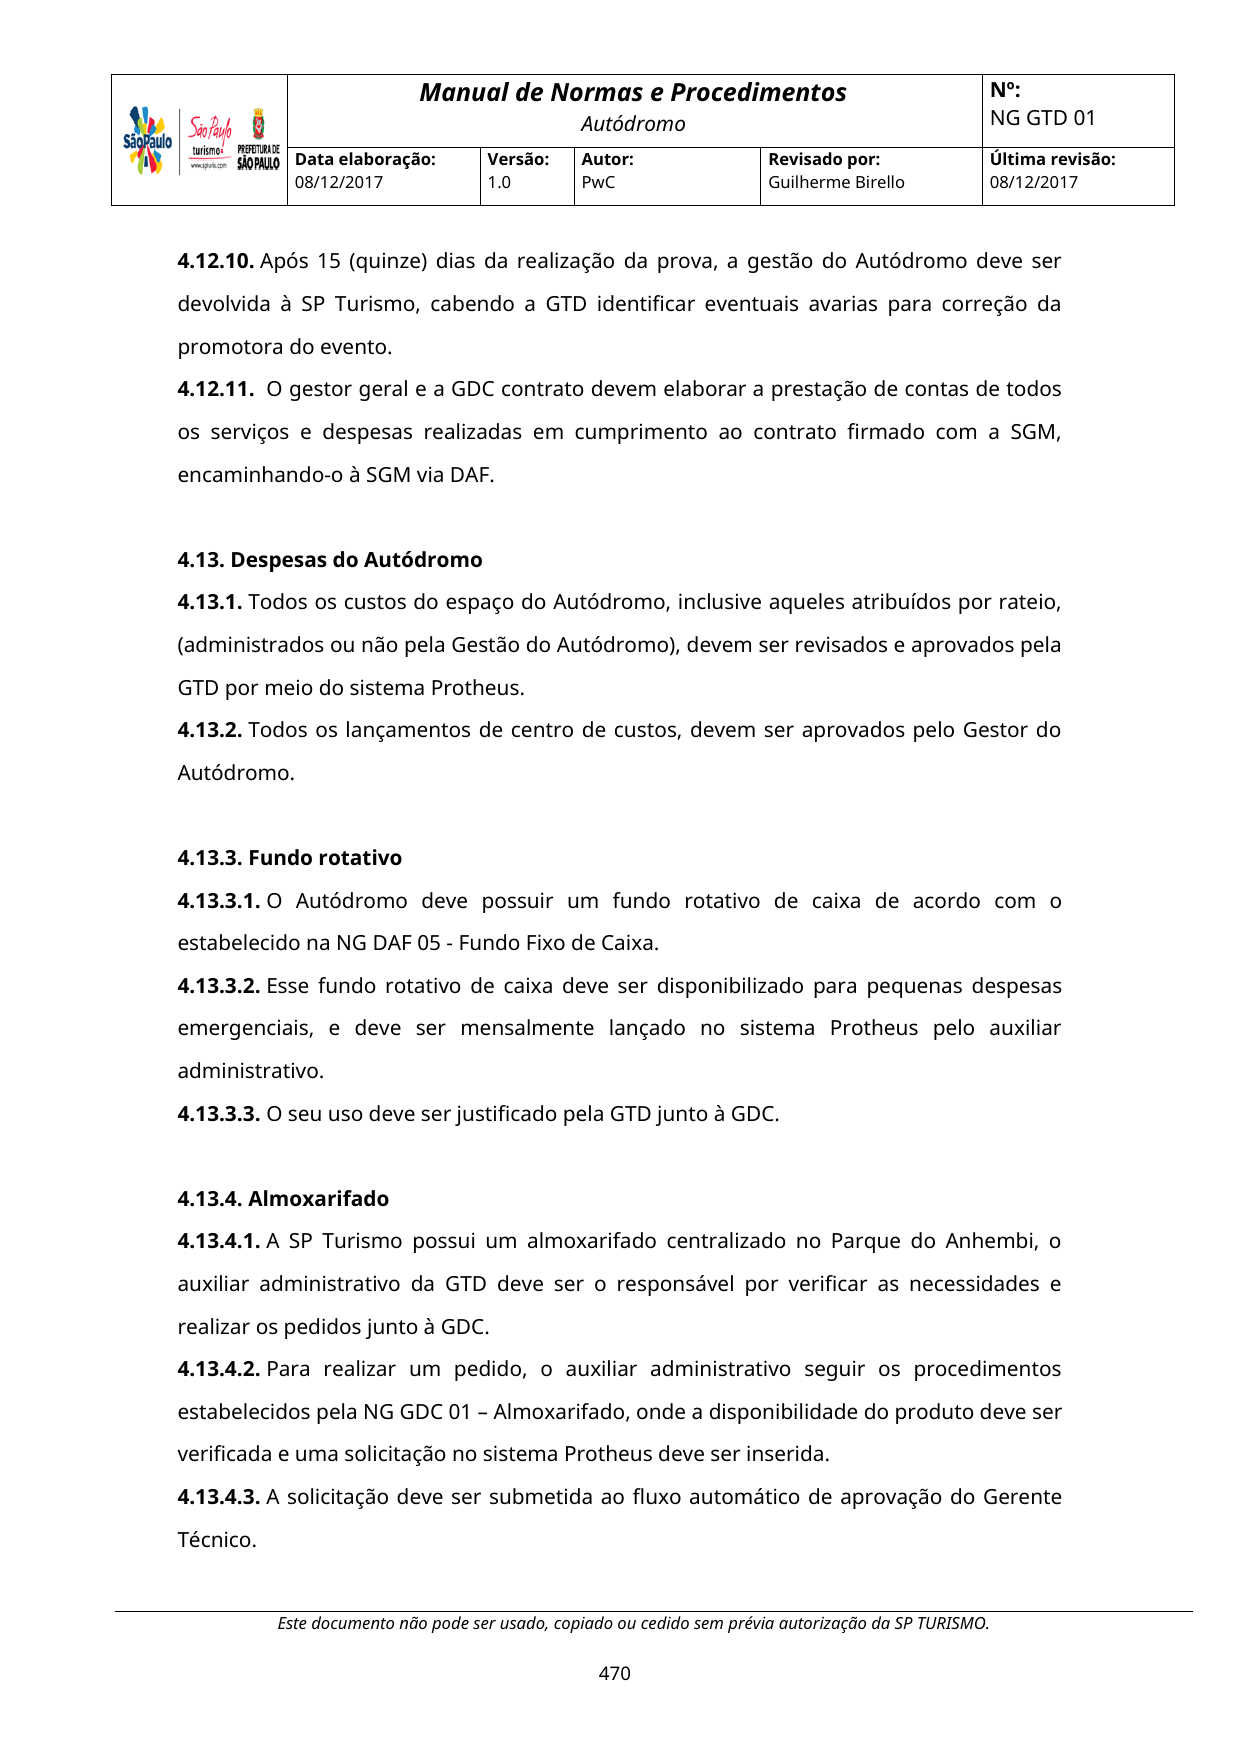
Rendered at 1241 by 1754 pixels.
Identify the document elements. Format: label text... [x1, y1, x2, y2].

list Após 15 (quinze) dias da realização da prova, a gestão do Autódromo deve ser devolvida à SP Turismo, cabendo a GTD identificar eventuais avarias para correção da promotora do evento. [177, 247, 1063, 360]
list Para realizar um pedido, o auxiliar administrativo seguir os procedimentos estabelecidos pela NG GDC 01 – Almoxarifado, onde a disponibilidade do produto deve ser verificada e uma solicitação no sistema Protheus deve ser inserida. [177, 1354, 1063, 1468]
list A SP Turismo possui um almoxarifado centralizado no Parque do Anhembi, o auxiliar administrativo da GTD deve ser o responsável por verificar as necessidades e realizar os pedidos junto à GDC. [177, 1227, 1063, 1340]
list A solicitação deve ser submetida ao fluxo automático de aprovação do Gerente Técnico. [177, 1482, 1063, 1553]
list Todos os custos do espaço do Autódromo, inclusive aqueles atribuídos por rateio, (administrados ou não pela Gestão do Autódromo), devem ser revisados e aprovados pela GTD por meio do sistema Protheus. [177, 587, 1063, 701]
list O Autódromo deve possuir um fundo rotativo de caixa de acordo com o estabelecido na NG DAF 05 - Fundo Fixo de Caixa. [177, 886, 1063, 957]
list Despesas do Autódromo [177, 545, 1063, 573]
list O gestor geral e a GDC contrato devem elaborar a prestação de contas de todos os serviços e despesas realizadas em cumprimento ao contrato firmado com a SGM, encaminhando-o à SGM via DAF. [177, 374, 1063, 488]
picture [118, 94, 284, 179]
list Almoxarifado [177, 1184, 1063, 1212]
list Todos os lançamentos de centro de custos, devem ser aprovados pelo Gestor do Autódromo. [177, 715, 1063, 786]
list Fundo rotativo [177, 843, 1063, 872]
list Esse fundo rotativo de caixa deve ser disponibilizado para pequenas despesas emergenciais, e deve ser mensalmente lançado no sistema Protheus pelo auxiliar administrativo. [177, 971, 1063, 1084]
list O seu uso deve ser justificado pela GTD junto à GDC. [177, 1099, 1063, 1127]
